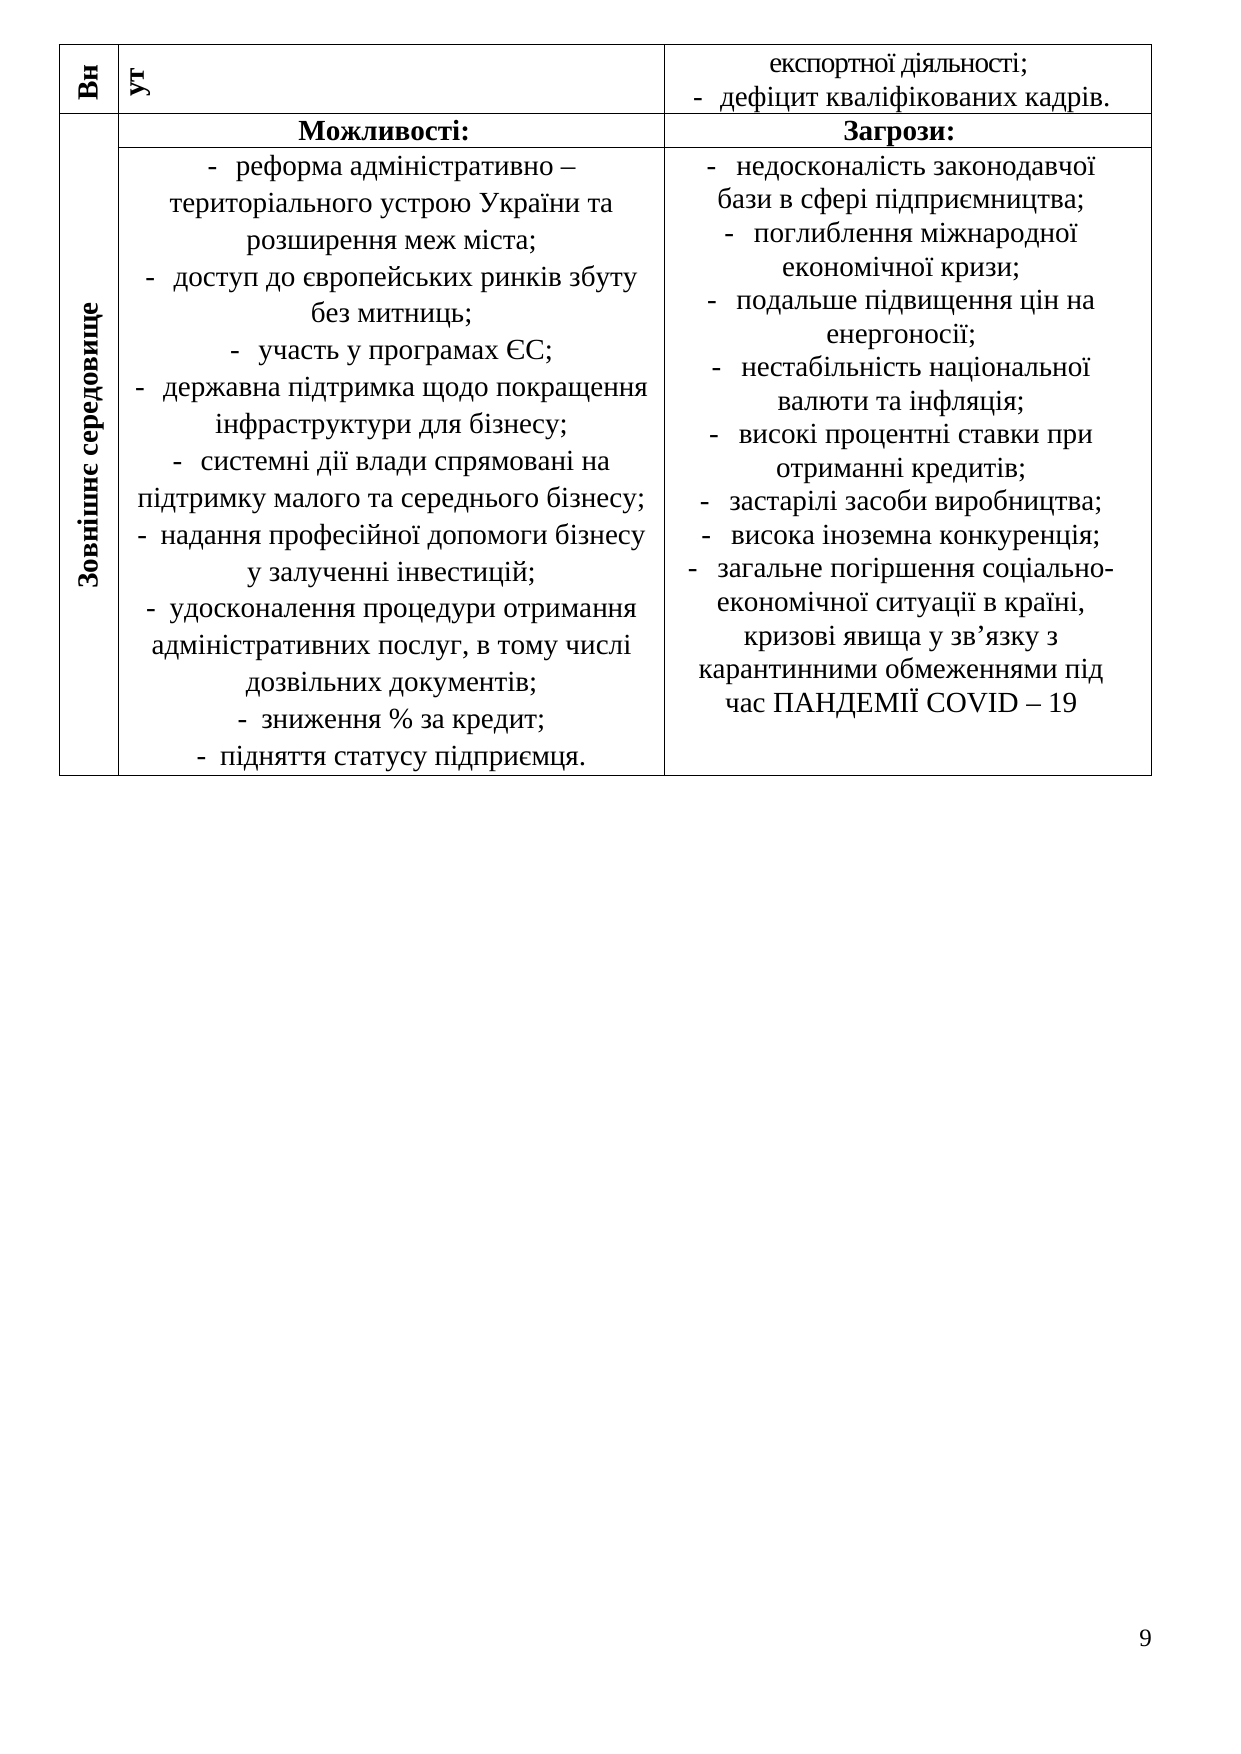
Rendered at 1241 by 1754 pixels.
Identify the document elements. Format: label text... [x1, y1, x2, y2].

table_cell Можливості: [119, 114, 664, 147]
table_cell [119, 45, 664, 112]
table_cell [665, 45, 1151, 112]
table_cell Загрози: [665, 114, 1151, 147]
table_cell реформа адміністративно – територіального устрою України та розширення меж міста; доступ до європейських ринків збуту без митниць; участь у програмах ЄС; державна підтримка щодо покращення інфраструктури для бізнесу; системні дії влади спрямовані на підтримку малого та середнього бізнесу; надання професійної допомоги бізнесу у залученні інвестицій; удосконалення процедури отримання адміністративних послуг, в тому числі дозвільних документів; зниження % за кредит; підняття статусу підприємця. [119, 148, 664, 774]
table_cell недосконалість законодавчої бази в сфері підприємництва; поглиблення міжнародної економічної кризи; подальше підвищення цін на енергоносії; нестабільність національної валюти та інфляція; високі процентні ставки при отриманні кредитів; застарілі засоби виробництва; висока іноземна конкуренція; загальне погіршення соціально-економічної ситуації в країні, кризові явища у зв’язку з карантинними обмеженнями під час ПАНДЕМІЇ COVID – 19 [665, 148, 1151, 774]
table_cell Зовнішнє середовище [60, 114, 118, 774]
